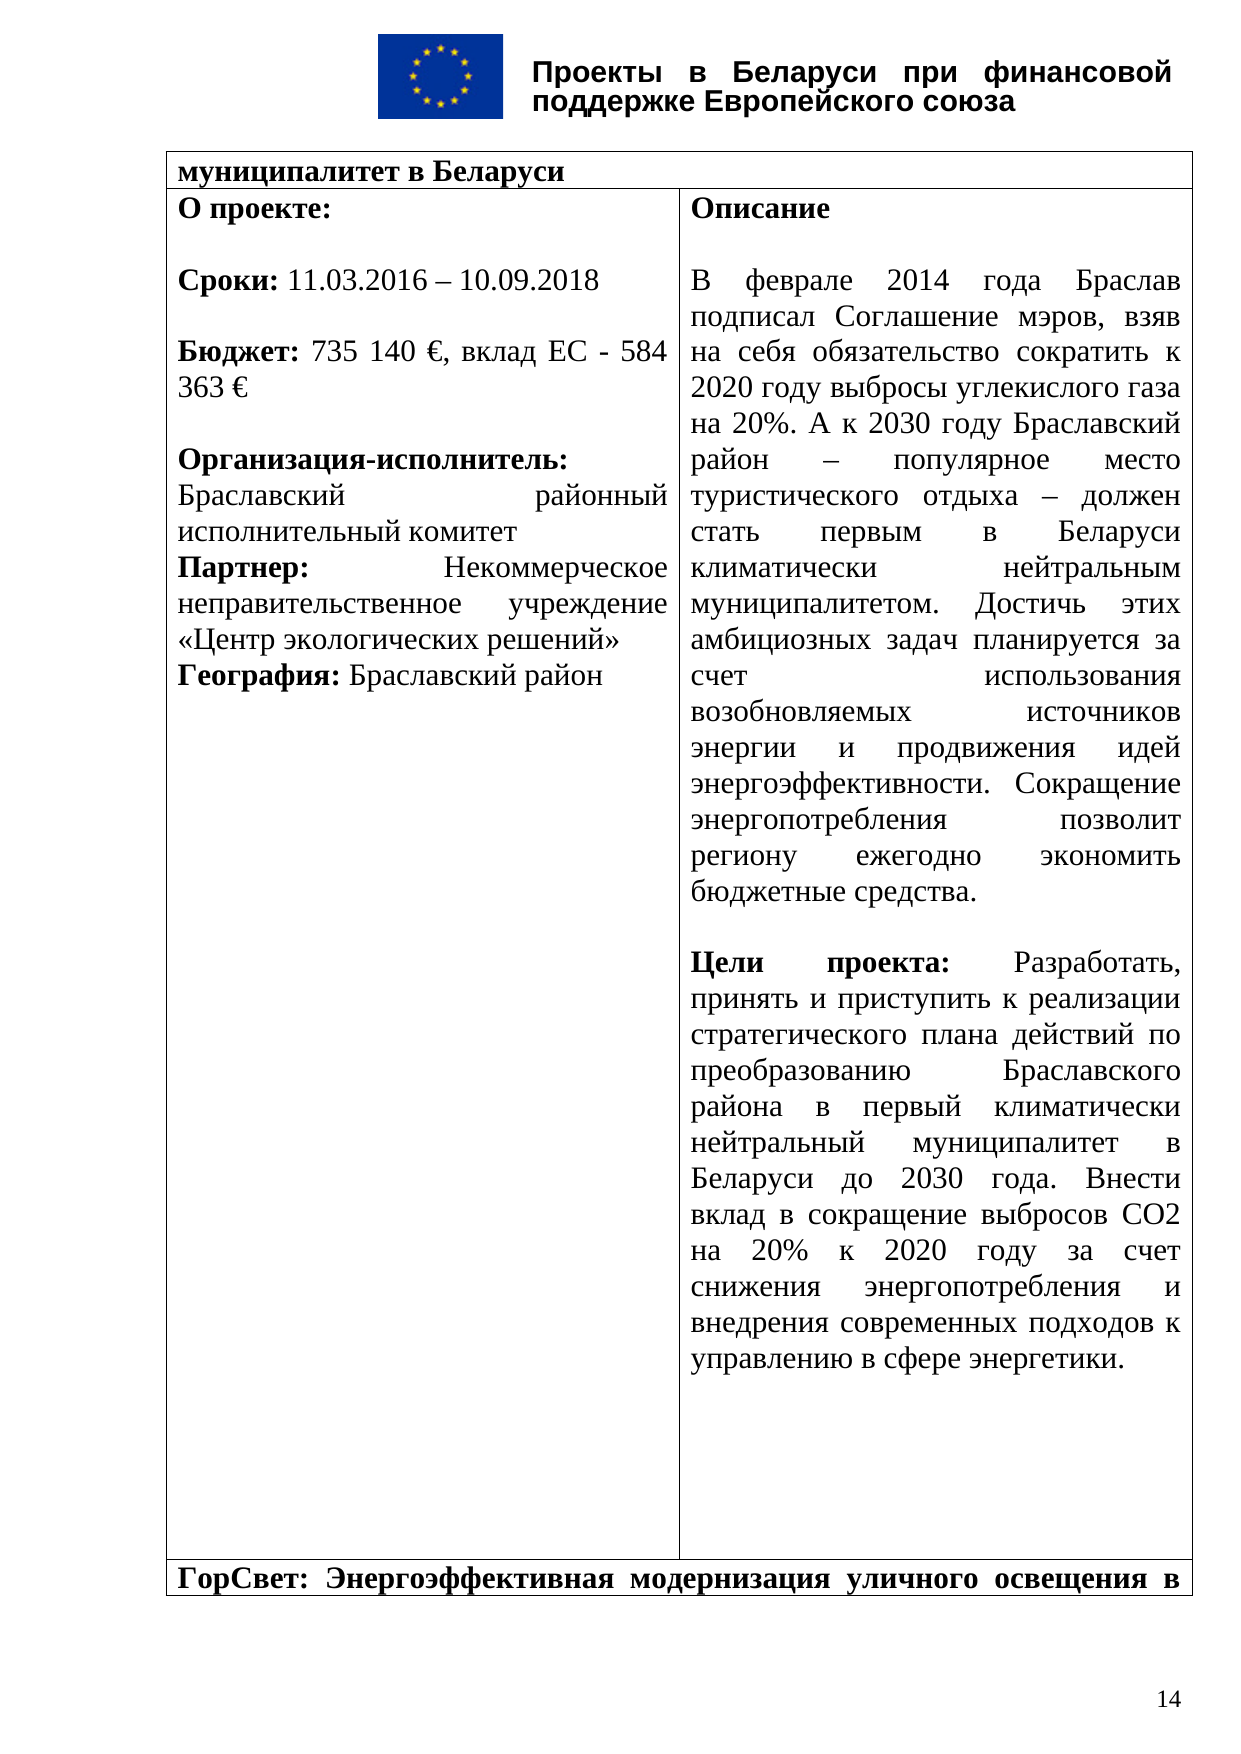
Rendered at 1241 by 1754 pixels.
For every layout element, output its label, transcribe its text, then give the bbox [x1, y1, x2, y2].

picture [378, 34, 504, 119]
table_cell Описание В феврале 2014 года Браслав подписал Соглашение мэров, взяв на себя обязательство сократить к 2020 году выбросы углекислого газа на 20%. А к 2030 году Браславский район – популярное место туристического отдыха – должен стать первым в Беларуси климатически нейтральным муниципалитетом. Достичь этих амбициозных задач планируется за счет использования возобновляемых источников энергии и продвижения идей энергоэффективности. Сокращение энергопотребления позволит региону ежегодно экономить бюджетные средства. Цели проекта: Разработать, принять и приступить к реализации стратегического плана действий по преобразованию Браславского района в первый климатически нейтральный муниципалитет в Беларуси до 2030 года. Внести вклад в сокращение выбросов СО2 на 20% к 2020 году за счет снижения энергопотребления и внедрения современных подходов к управлению в сфере энергетики. [680, 189, 1192, 1558]
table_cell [167, 152, 1192, 188]
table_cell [167, 1560, 1192, 1595]
table_cell О проекте: Сроки: 11.03.2016 – 10.09.2018 Бюджет: 735 140 €, вклад ЕС - 584 363 € Организация-исполнитель: Браславский районный исполнительный комитет Партнер: Некоммерческое неправительственное учреждение «Центр экологических решений» География: Браславский район [167, 189, 679, 1558]
